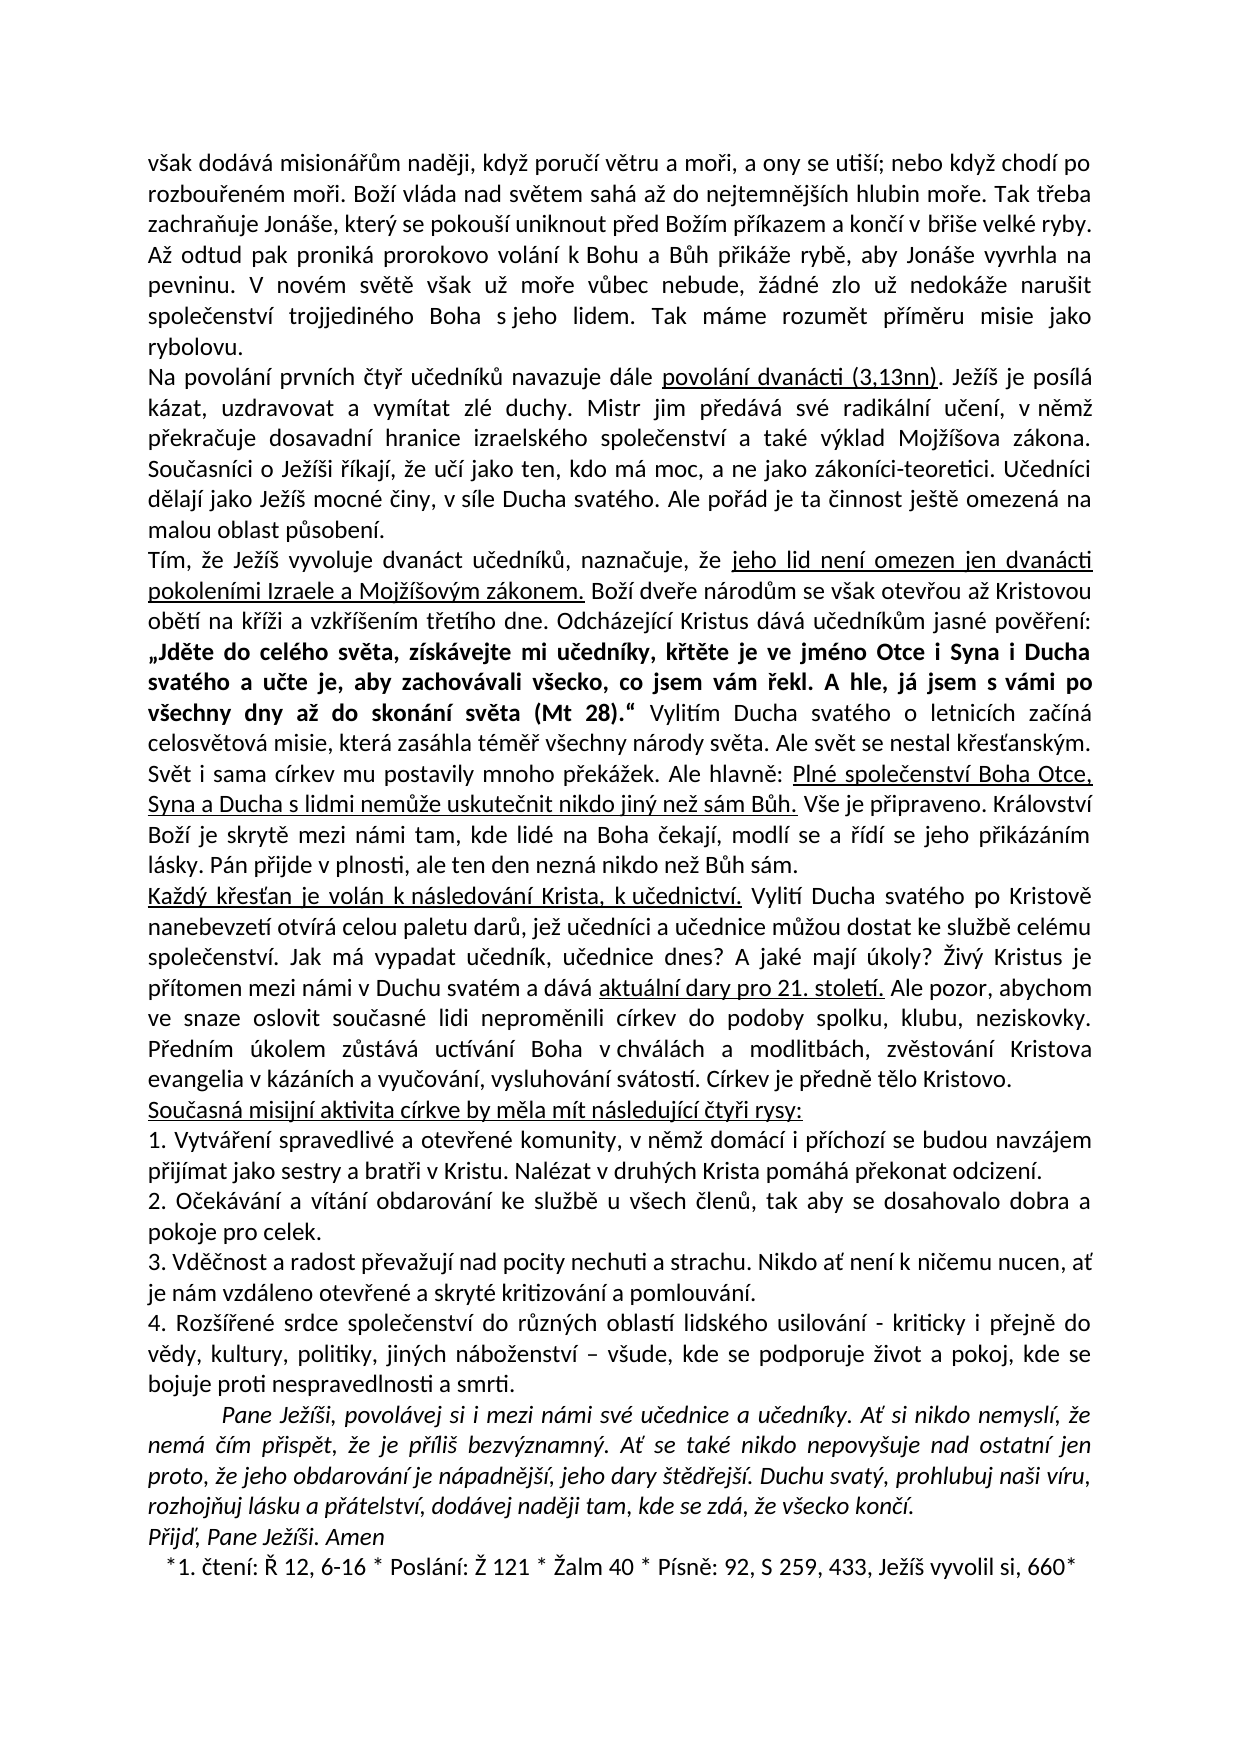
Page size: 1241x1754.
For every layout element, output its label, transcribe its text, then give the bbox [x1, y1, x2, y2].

text 4. Rozšířené srdce společenství do různých oblastí lidského usilování - kriticky i přejně do vědy, kultury, politiky, jiných náboženství – všude, kde se podporuje život a pokoj, kde se bojuje proti nespravedlnosti a smrti. [148, 1307, 1093, 1399]
text Přijď, Pane Ježíši. Amen [148, 1521, 1093, 1552]
text Pane Ježíši, povolávej si i mezi námi své učednice a učedníky. Ať si nikdo nemyslí, že nemá čím přispět, že je příliš bezvýznamný. Ať se také nikdo nepovyšuje nad ostatní jen proto, že jeho obdarování je nápadnější, jeho dary štědřejší. Duchu svatý, prohlubuj naši víru, rozhojňuj lásku a přátelství, dodávej naději tam, kde se zdá, že všecko končí. [148, 1399, 1093, 1521]
text 3. Vděčnost a radost převažují nad pocity nechuti a strachu. Nikdo ať není k ničemu nucen, ať je nám vzdáleno otevřené a skryté kritizování a pomlouvání. [148, 1246, 1093, 1307]
text Tím, že Ježíš vyvoluje dvanáct učedníků, naznačuje, že jeho lid není omezen jen dvanácti pokoleními Izraele a Mojžíšovým zákonem. Boží dveře národům se však otevřou až Kristovou obětí na kříži a vzkříšením třetího dne. Odcházející Kristus dává učedníkům jasné pověření: „Jděte do celého světa, získávejte mi učedníky, křtěte je ve jméno Otce i Syna i Ducha svatého a učte je, aby zachovávali všecko, co jsem vám řekl. A hle, já jsem s vámi po všechny dny až do skonání světa (Mt 28).“ Vylitím Ducha svatého o letnicích začíná celosvětová misie, která zasáhla téměř všechny národy světa. Ale svět se nestal křesťanským. Svět i sama církev mu postavily mnoho překážek. Ale hlavně: Plné společenství Boha Otce, Syna a Ducha s lidmi nemůže uskutečnit nikdo jiný než sám Bůh. Vše je připraveno. Království Boží je skrytě mezi námi tam, kde lidé na Boha čekají, modlí se a řídí se jeho přikázáním lásky. Pán přijde v plnosti, ale ten den nezná nikdo než Bůh sám. [148, 544, 1093, 880]
text *1. čtení: Ř 12, 6-16 * Poslání: Ž 121 * Žalm 40 * Písně: 92, S 259, 433, Ježíš vyvolil si, 660* [148, 1552, 1093, 1582]
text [148, 148, 1093, 361]
text 2. Očekávání a vítání obdarování ke službě u všech členů, tak aby se dosahovalo dobra a pokoje pro celek. [148, 1185, 1093, 1246]
text Současná misijní aktivita církve by měla mít následující čtyři rysy: [148, 1094, 1093, 1124]
text 1. Vytváření spravedlivé a otevřené komunity, v němž domácí i příchozí se budou navzájem přijímat jako sestry a bratři v Kristu. Nalézat v druhých Krista pomáhá překonat odcizení. [148, 1124, 1093, 1185]
text Každý křesťan je volán k následování Krista, k učednictví. Vylití Ducha svatého po Kristově nanebevzetí otvírá celou paletu darů, jež učedníci a učednice můžou dostat ke službě celému společenství. Jak má vypadat učedník, učednice dnes? A jaké mají úkoly? Živý Kristus je přítomen mezi námi v Duchu svatém a dává aktuální dary pro 21. století. Ale pozor, abychom ve snaze oslovit současné lidi neproměnili církev do podoby spolku, klubu, neziskovky. Předním úkolem zůstává uctívání Boha v chválách a modlitbách, zvěstování Kristova evangelia v kázáních a vyučování, vysluhování svátostí. Církev je předně tělo Kristovo. [148, 880, 1093, 1094]
text Na povolání prvních čtyř učedníků navazuje dále povolání dvanácti (3,13nn). Ježíš je posílá kázat, uzdravovat a vymítat zlé duchy. Mistr jim předává své radikální učení, v němž překračuje dosavadní hranice izraelského společenství a také výklad Mojžíšova zákona. Současníci o Ježíši říkají, že učí jako ten, kdo má moc, a ne jako zákoníci-teoretici. Učedníci dělají jako Ježíš mocné činy, v síle Ducha svatého. Ale pořád je ta činnost ještě omezená na malou oblast působení. [148, 361, 1093, 544]
